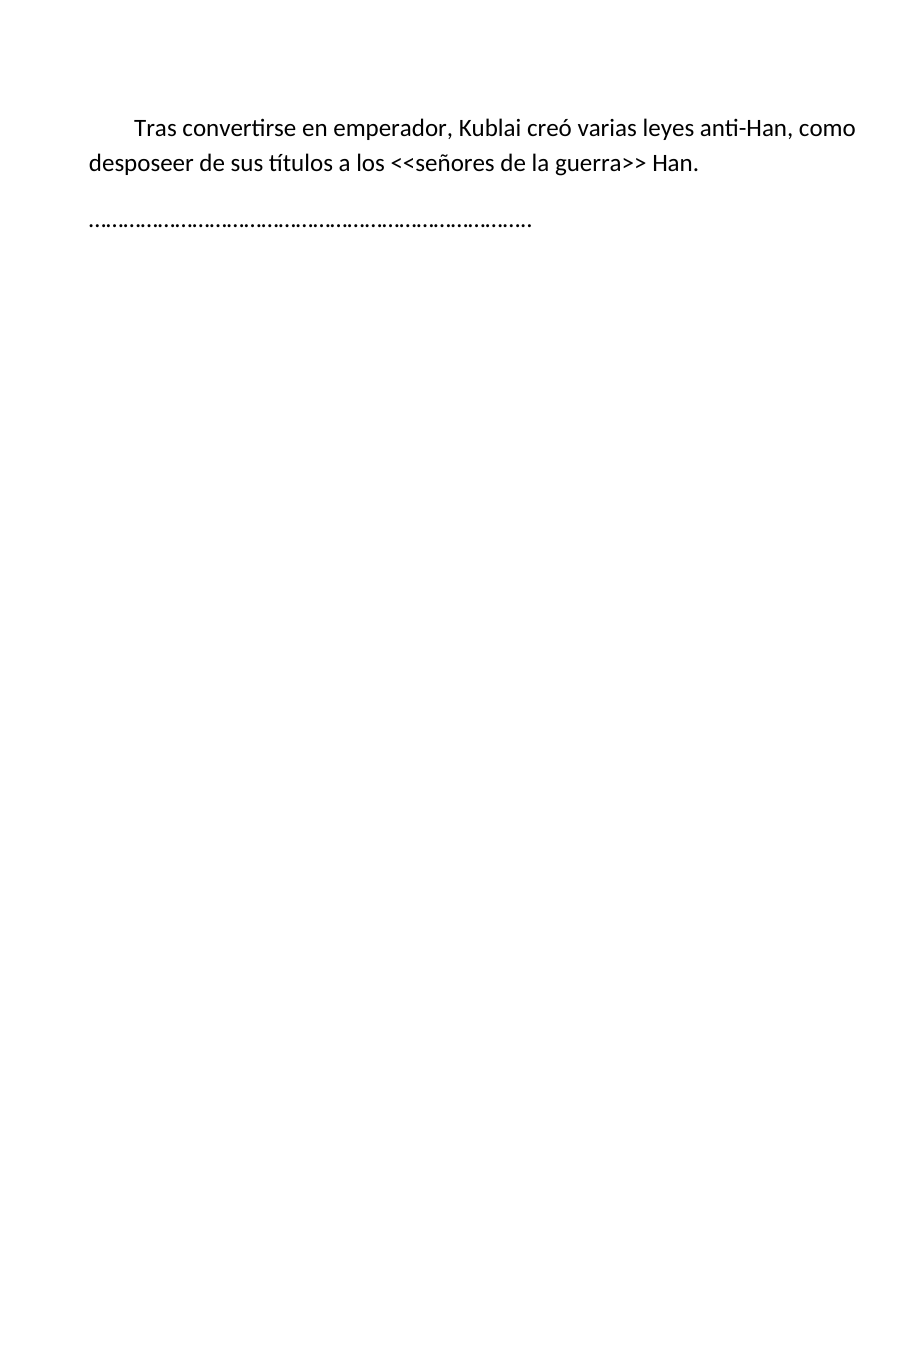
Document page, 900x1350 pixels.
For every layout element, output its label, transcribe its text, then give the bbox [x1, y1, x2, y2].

text Tras convertirse en emperador, Kublai creó varias leyes anti-Han, como desposeer de sus títulos a los <<señores de la guerra>> Han. [89, 112, 872, 178]
text ………………………………………………………………….. [89, 203, 872, 233]
